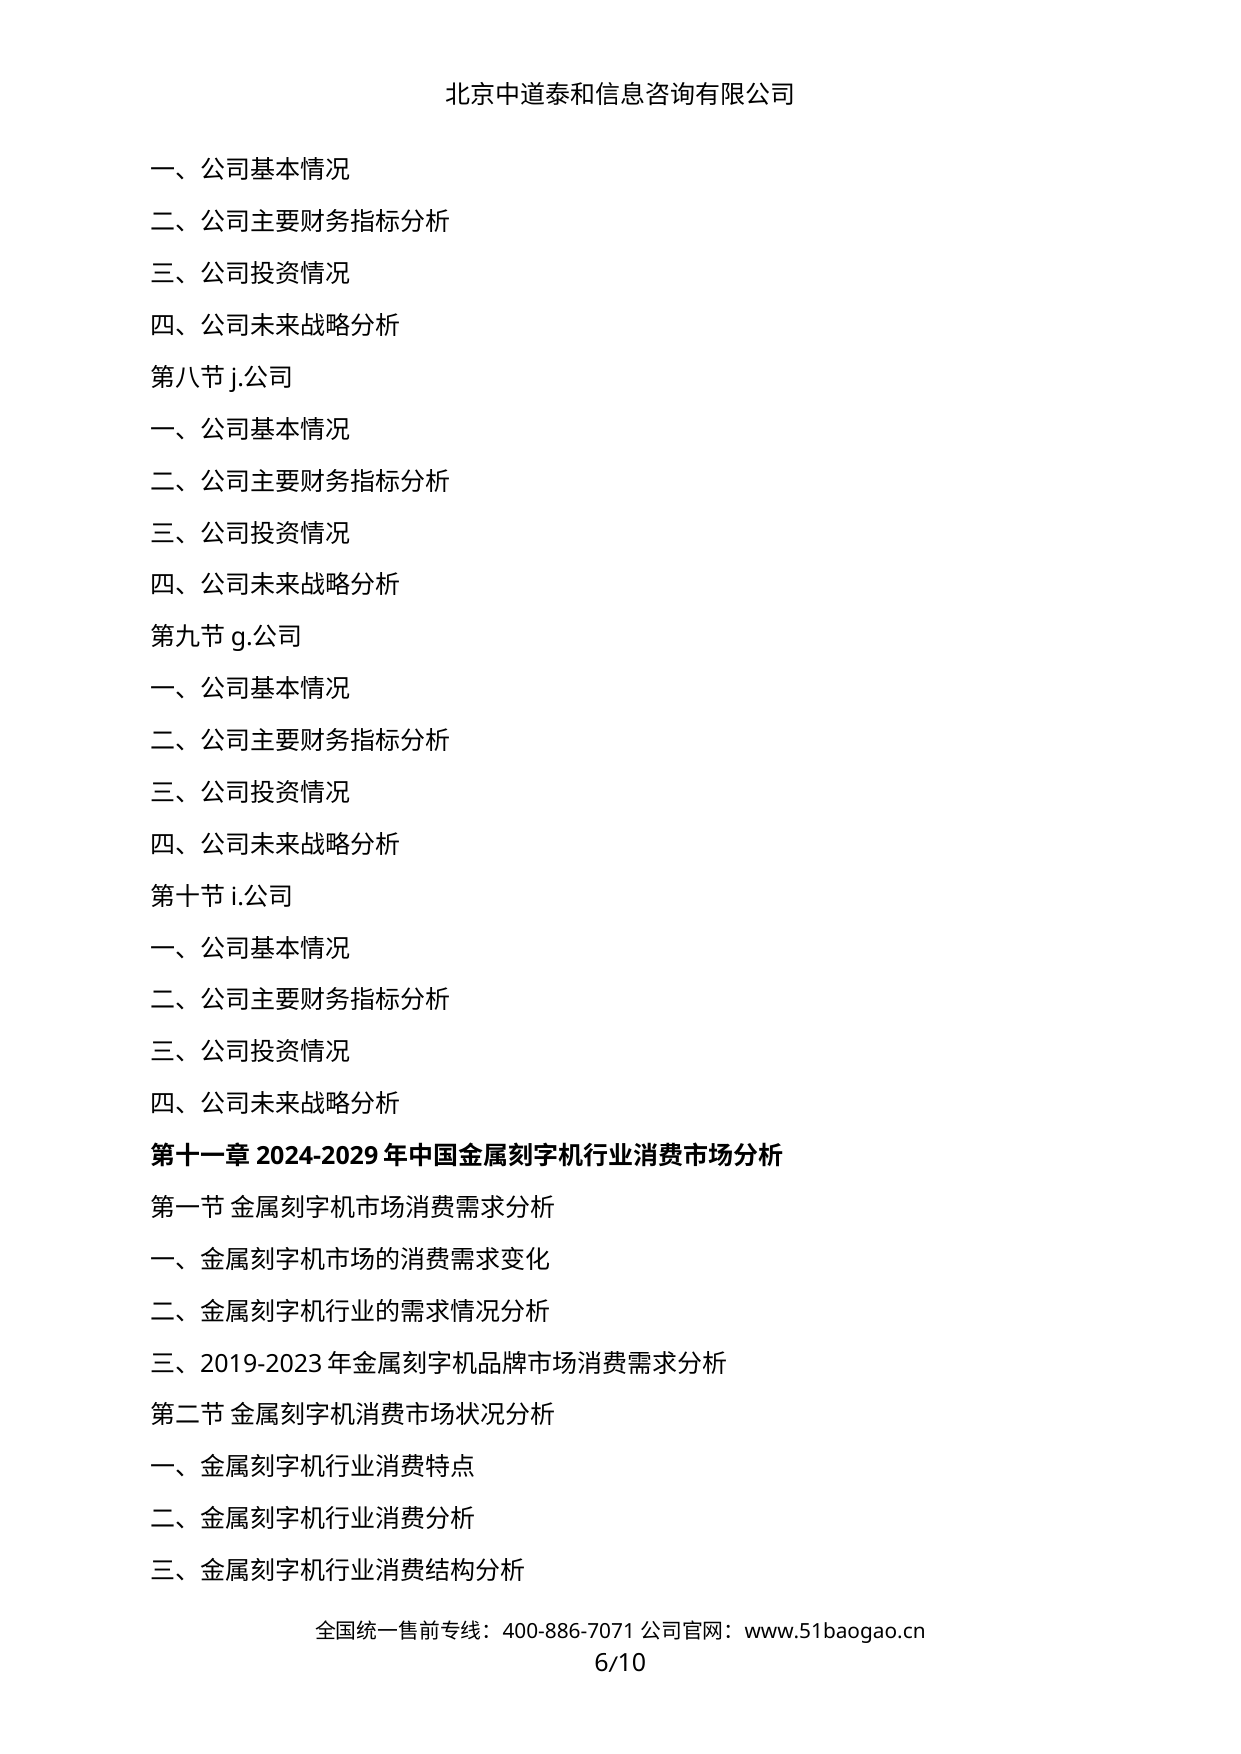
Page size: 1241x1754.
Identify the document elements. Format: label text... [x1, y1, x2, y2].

text 第十节 i.公司 [150, 876, 1090, 912]
text 二、金属刻字机行业的需求情况分析 [150, 1291, 1090, 1327]
text 第九节 g.公司 [150, 617, 1090, 653]
text 三、公司投资情况 [150, 772, 1090, 809]
text 二、公司主要财务指标分析 [150, 980, 1090, 1016]
text 一、公司基本情况 [150, 928, 1090, 964]
text 二、公司主要财务指标分析 [150, 721, 1090, 757]
text 二、金属刻字机行业消费分析 [150, 1499, 1090, 1535]
text 一、公司基本情况 [150, 669, 1090, 705]
text 三、金属刻字机行业消费结构分析 [150, 1551, 1090, 1587]
text 第八节 j.公司 [150, 357, 1090, 394]
text 二、公司主要财务指标分析 [150, 461, 1090, 497]
text 四、公司未来战略分析 [150, 1084, 1090, 1120]
text 三、公司投资情况 [150, 254, 1090, 290]
text 三、公司投资情况 [150, 1032, 1090, 1068]
text 一、公司基本情况 [150, 150, 1090, 186]
text 第二节 金属刻字机消费市场状况分析 [150, 1395, 1090, 1431]
text 第一节 金属刻字机市场消费需求分析 [150, 1187, 1090, 1224]
text 二、公司主要财务指标分析 [150, 202, 1090, 238]
text 三、公司投资情况 [150, 513, 1090, 549]
text 一、金属刻字机市场的消费需求变化 [150, 1239, 1090, 1276]
text 第十一章 2024-2029年中国金属刻字机行业消费市场分析 [150, 1136, 1090, 1172]
text 一、金属刻字机行业消费特点 [150, 1447, 1090, 1483]
text 三、2019-2023年金属刻字机品牌市场消费需求分析 [150, 1343, 1090, 1379]
text 四、公司未来战略分析 [150, 565, 1090, 601]
text 四、公司未来战略分析 [150, 824, 1090, 861]
text 一、公司基本情况 [150, 409, 1090, 446]
text 四、公司未来战略分析 [150, 306, 1090, 342]
